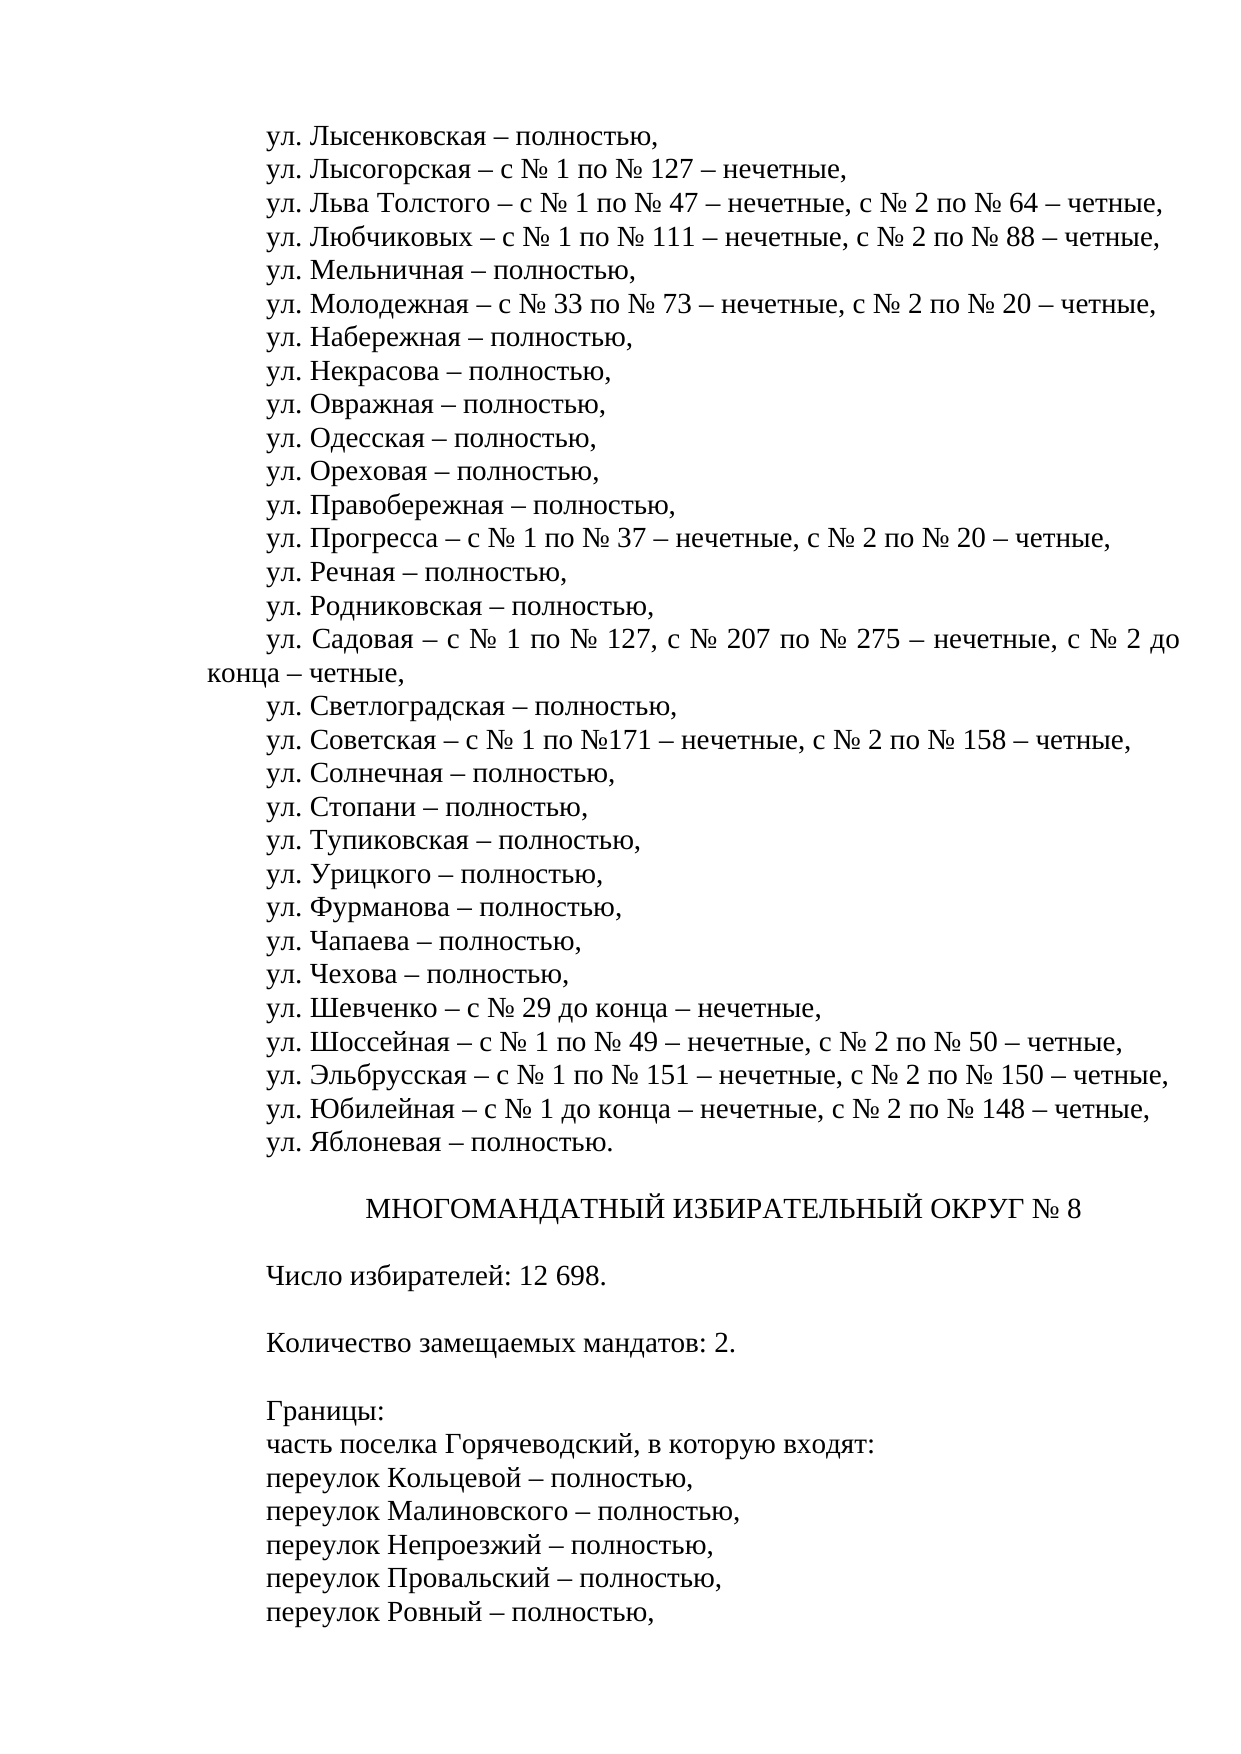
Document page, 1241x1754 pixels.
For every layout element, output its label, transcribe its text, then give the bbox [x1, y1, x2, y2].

text ул. Советская – с № 1 по №171 – нечетные, с № 2 по № 158 – четные, [207, 722, 1181, 755]
text ул. Урицкого – полностью, [207, 856, 1181, 889]
text ул. Ореховая – полностью, [207, 453, 1181, 487]
text ул. Садовая – с № 1 по № 127, с № 207 по № 275 – нечетные, с № 2 до конца – четные, [207, 621, 1181, 688]
text переулок Ровный – полностью, [207, 1594, 1181, 1627]
text ул. Шоссейная – с № 1 по № 49 – нечетные, с № 2 по № 50 – четные, [207, 1024, 1181, 1057]
text ул. Родниковская – полностью, [207, 588, 1181, 621]
text переулок Малиновского – полностью, [207, 1493, 1181, 1527]
text ул. Светлоградская – полностью, [207, 688, 1181, 722]
text ул. Солнечная – полностью, [207, 755, 1181, 789]
text ул. Речная – полностью, [207, 554, 1181, 588]
text ул. Правобережная – полностью, [207, 487, 1181, 521]
text ул. Овражная – полностью, [207, 386, 1181, 420]
text переулок Провальский – полностью, [207, 1560, 1181, 1594]
text переулок Кольцевой – полностью, [207, 1460, 1181, 1493]
text ул. Эльбрусская – с № 1 по № 151 – нечетные, с № 2 по № 150 – четные, [207, 1057, 1181, 1091]
text Границы: [207, 1393, 1181, 1426]
text ул. Стопани – полностью, [207, 789, 1181, 822]
text ул. Некрасова – полностью, [207, 353, 1181, 386]
text ул. Лысенковская – полностью, [207, 118, 1181, 152]
text ул. Чапаева – полностью, [207, 923, 1181, 957]
text ул. Юбилейная – с № 1 до конца – нечетные, с № 2 по № 148 – четные, [207, 1091, 1181, 1124]
text ул. Лысогорская – с № 1 по № 127 – нечетные, [207, 152, 1181, 185]
text ул. Фурманова – полностью, [207, 889, 1181, 923]
text ул. Шевченко – с № 29 до конца – нечетные, [207, 990, 1181, 1024]
text часть поселка Горячеводский, в которую входят: [207, 1426, 1181, 1460]
text ул. Чехова – полностью, [207, 957, 1181, 990]
text Количество замещаемых мандатов: 2. [207, 1326, 1181, 1359]
text Число избирателей: 12 698. [207, 1258, 1181, 1292]
text ул. Мельничная – полностью, [207, 252, 1181, 286]
text ул. Одесская – полностью, [207, 420, 1181, 453]
text ул. Льва Толстого – с № 1 по № 47 – нечетные, с № 2 по № 64 – четные, [207, 185, 1181, 219]
text ул. Набережная – полностью, [207, 319, 1181, 353]
text ул. Молодежная – с № 33 по № 73 – нечетные, с № 2 по № 20 – четные, [207, 286, 1181, 319]
text ул. Тупиковская – полностью, [207, 822, 1181, 856]
text ул. Яблоневая – полностью. [207, 1124, 1181, 1158]
text ул. Любчиковых – с № 1 по № 111 – нечетные, с № 2 по № 88 – четные, [207, 219, 1181, 252]
text переулок Непроезжий – полностью, [207, 1527, 1181, 1560]
text Многомандатный избирательный округ № 8 [207, 1191, 1181, 1225]
text ул. Прогресса – с № 1 по № 37 – нечетные, с № 2 по № 20 – четные, [207, 521, 1181, 554]
